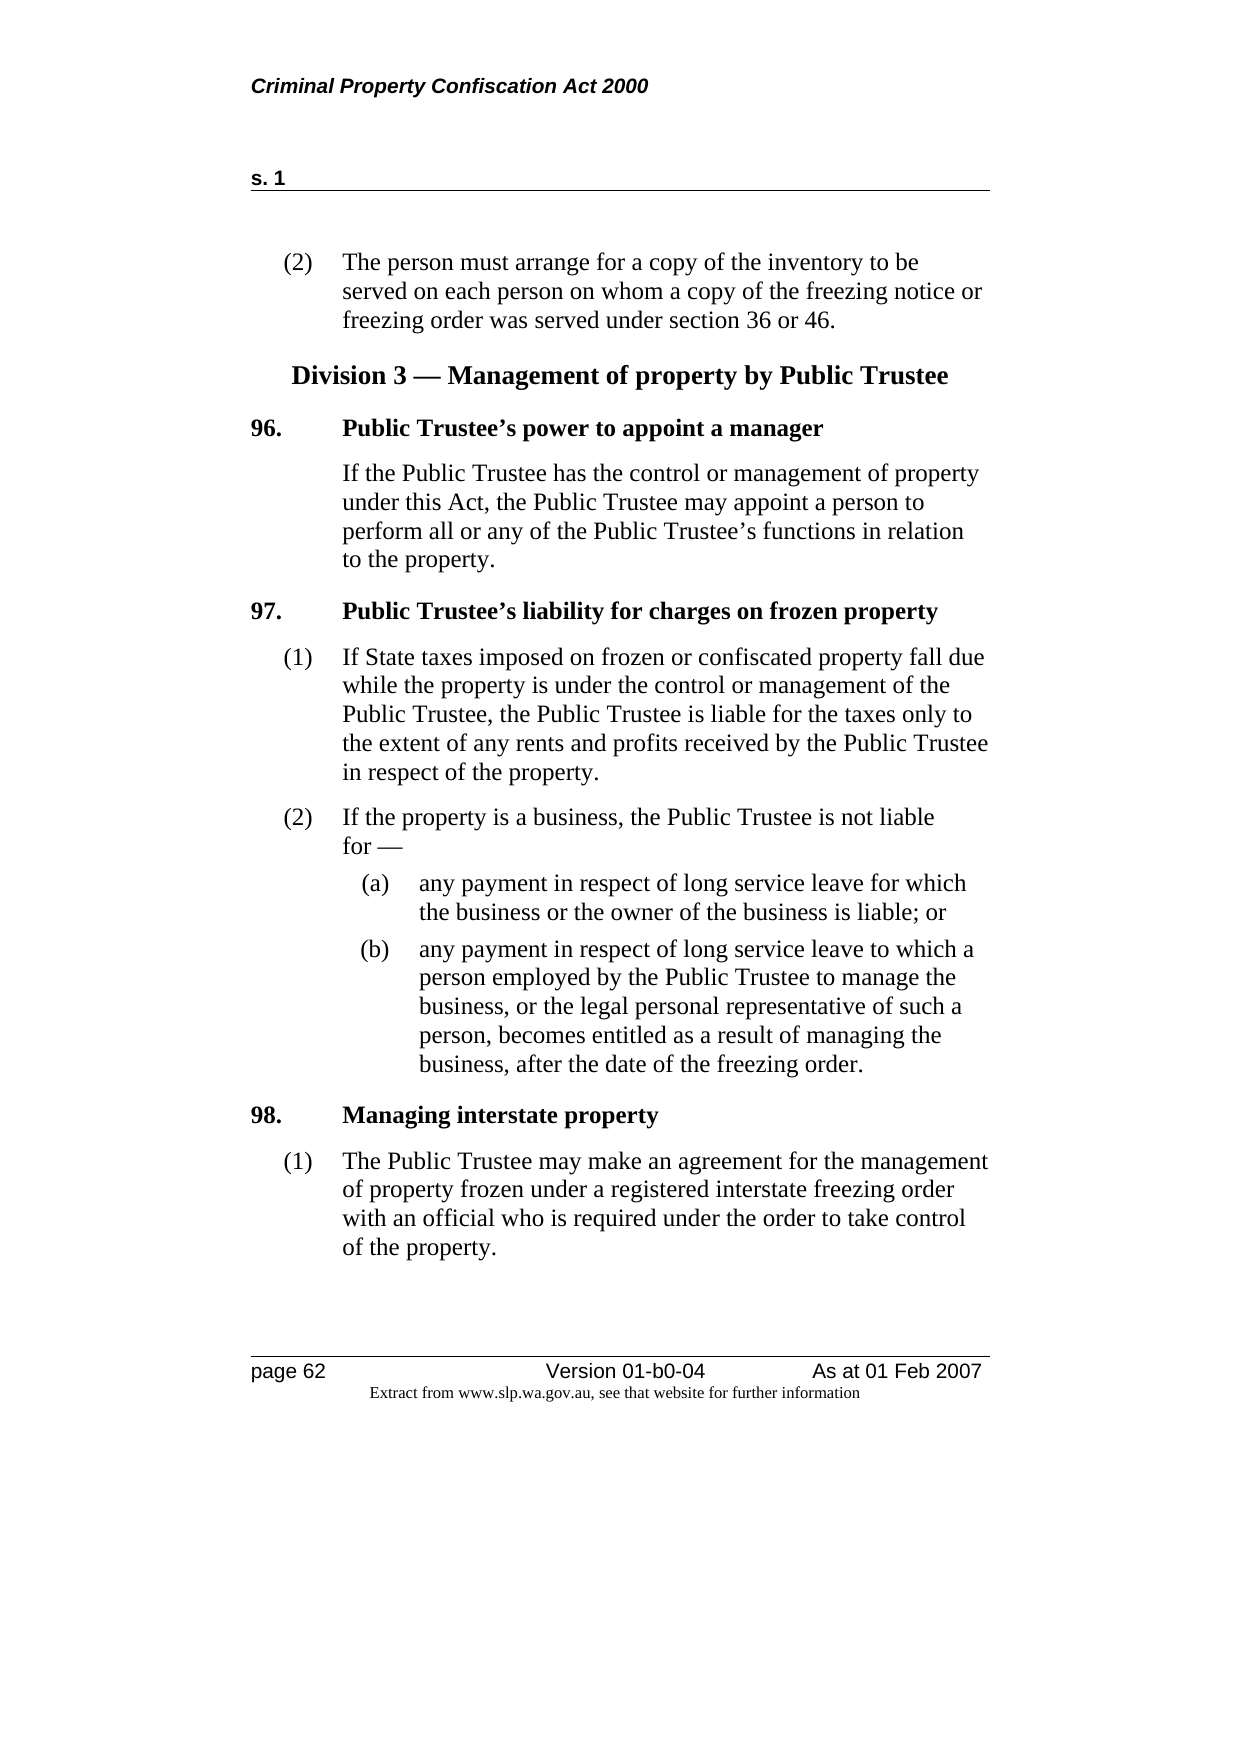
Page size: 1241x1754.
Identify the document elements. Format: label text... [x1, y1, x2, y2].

text (1) The Public Trustee may make an agreement for the management of property frozen under a registered interstate freezing order with an official who is required under the order to take control of the property. [251, 1146, 990, 1261]
text If the Public Trustee has the control or management of property under this Act, the Public Trustee may appoint a person to perform all or any of the Public Trustee’s functions in relation to the property. [251, 458, 990, 573]
text (a) any payment in respect of long service leave for which the business or the owner of the business is liable; or [251, 868, 990, 925]
subtitle 97. Public Trustee’s liability for charges on frozen property [251, 596, 990, 625]
text (b) any payment in respect of long service leave to which a person employed by the Public Trustee to manage the business, or the legal personal representative of such a person, becomes entitled as a result of managing the business, after the date of the freezing order. [251, 934, 990, 1077]
subtitle Division 3 — Management of property by Public Trustee [251, 359, 990, 390]
text (1) If State taxes imposed on frozen or confiscated property fall due while the property is under the control or management of the Public Trustee, the Public Trustee is liable for the taxes only to the extent of any rents and profits received by the Public Trustee in respect of the property. [251, 642, 990, 785]
subtitle 98. Managing interstate property [251, 1100, 990, 1129]
subtitle 96. Public Trustee’s power to appoint a manager [251, 413, 990, 442]
text (2) The person must arrange for a copy of the inventory to be served on each person on whom a copy of the freezing notice or freezing order was served under section 36 or 46. [251, 247, 990, 334]
text (2) If the property is a business, the Public Trustee is not liable for — [251, 802, 990, 859]
